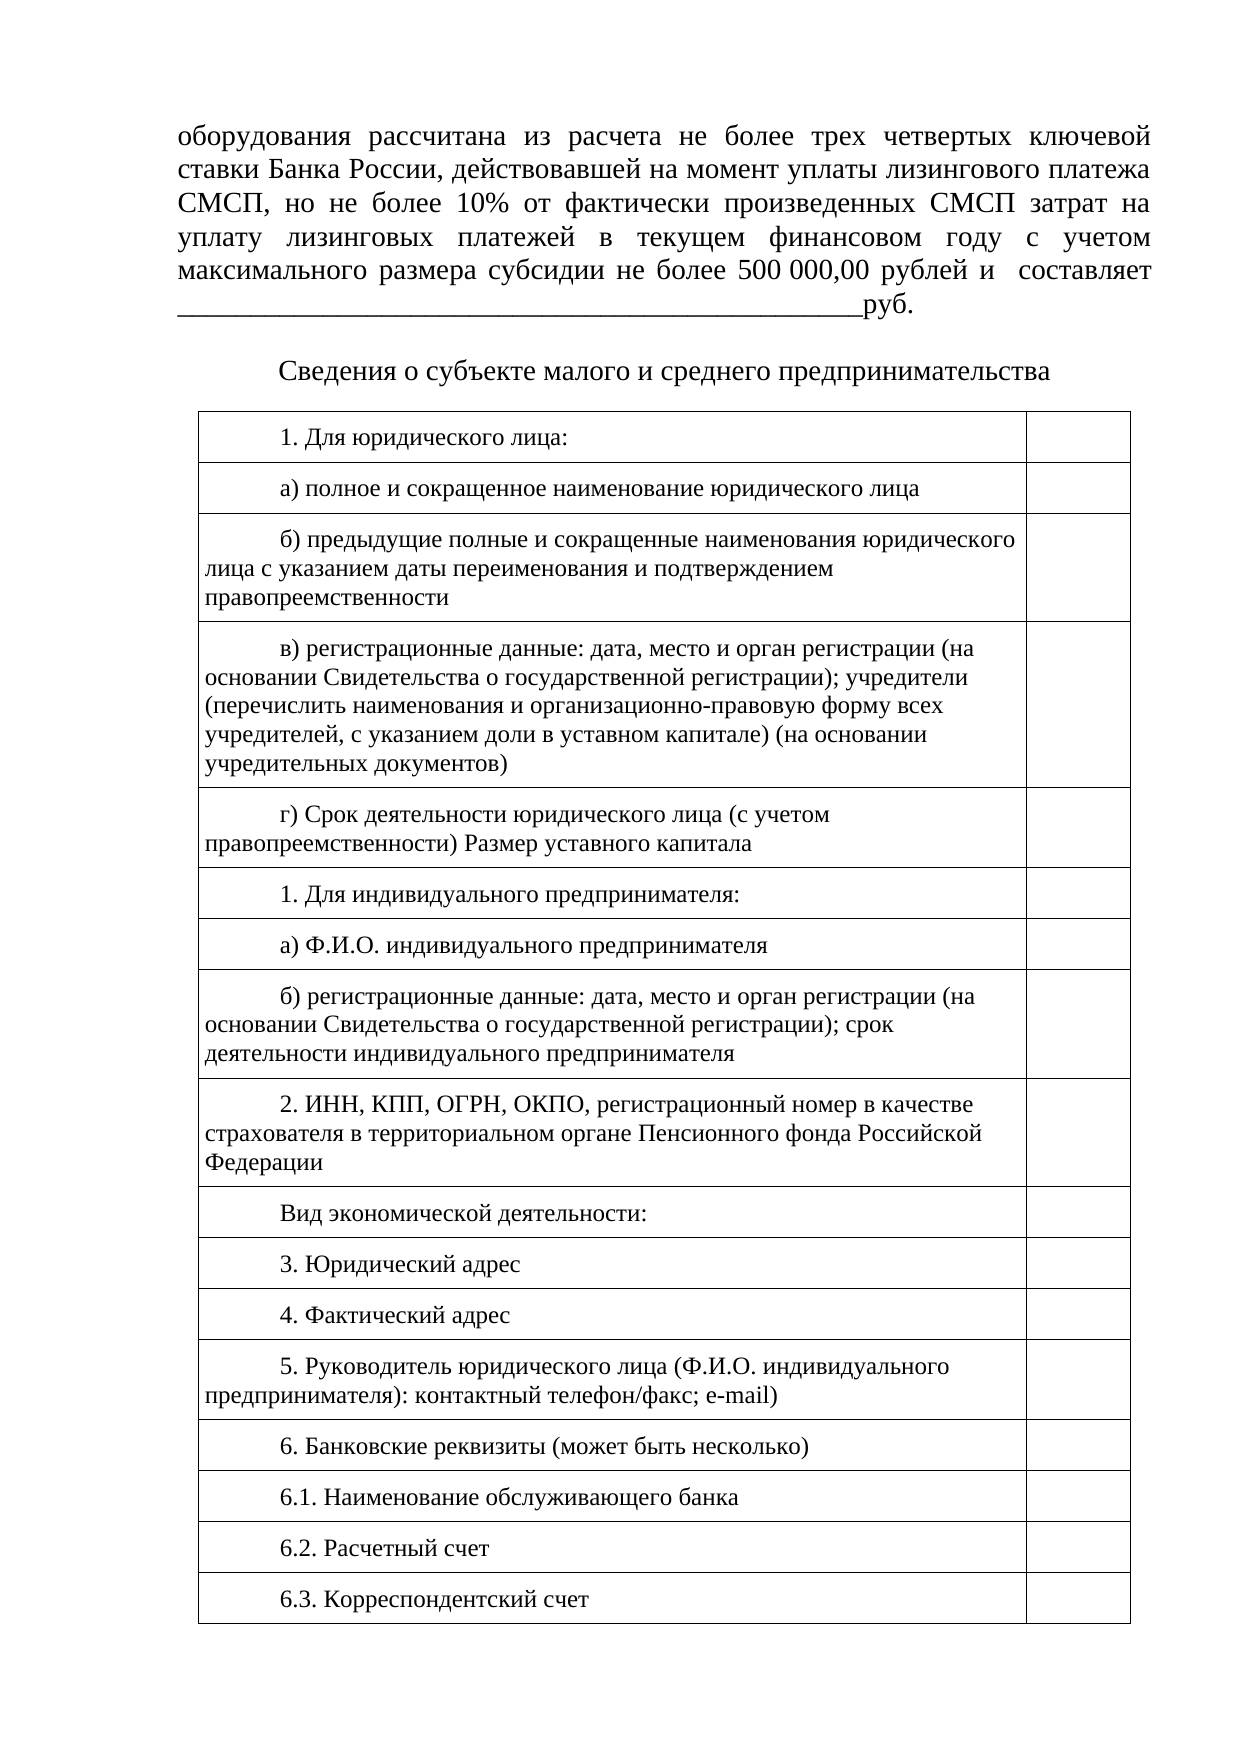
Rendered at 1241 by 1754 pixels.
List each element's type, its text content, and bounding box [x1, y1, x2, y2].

table_cell [1027, 622, 1130, 787]
table_cell 6. Банковские реквизиты (может быть несколько) [199, 1420, 1026, 1470]
table_cell б) регистрационные данные: дата, место и орган регистрации (на основании Свидетельства о государственной регистрации); срок деятельности индивидуального предпринимателя [199, 970, 1026, 1078]
table_cell 2. ИНН, КПП, ОГРН, ОКПО, регистрационный номер в качестве страхователя в территориальном органе Пенсионного фонда Российской Федерации [199, 1079, 1026, 1186]
table_cell [1027, 919, 1130, 969]
table_cell [1027, 1420, 1130, 1470]
table_cell [1027, 1522, 1130, 1572]
table_header [1027, 412, 1130, 462]
table_cell [1027, 970, 1130, 1078]
table_cell в) регистрационные данные: дата, место и орган регистрации (на основании Свидетельства о государственной регистрации); учредители (перечислить наименования и организационно-правовую форму всех учредителей, с указанием доли в уставном капитале) (на основании учредительных документов) [199, 622, 1026, 787]
table_cell [1027, 514, 1130, 621]
table_cell б) предыдущие полные и сокращенные наименования юридического лица с указанием даты переименования и подтверждением правопреемственности [199, 514, 1026, 621]
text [177, 118, 1152, 319]
table_cell а) полное и сокращенное наименование юридического лица [199, 463, 1026, 513]
table_cell Вид экономической деятельности: [199, 1187, 1026, 1237]
table_cell [1027, 1187, 1130, 1237]
table_cell 6.3. Корреспондентский счет [199, 1573, 1026, 1623]
table_cell г) Срок деятельности юридического лица (с учетом правопреемственности) Размер уставного капитала [199, 788, 1026, 867]
table_cell 1. Для индивидуального предпринимателя: [199, 868, 1026, 918]
table_header 1. Для юридического лица: [199, 412, 1026, 462]
table_cell а) Ф.И.О. индивидуального предпринимателя [199, 919, 1026, 969]
table_cell [1027, 1238, 1130, 1288]
table_cell 3. Юридический адрес [199, 1238, 1026, 1288]
table_cell 6.2. Расчетный счет [199, 1522, 1026, 1572]
table_cell [1027, 868, 1130, 918]
table_cell [1027, 1340, 1130, 1419]
table_cell [1027, 788, 1130, 867]
table_cell [1027, 1079, 1130, 1186]
table_cell [1027, 1573, 1130, 1623]
table_cell [1027, 1471, 1130, 1521]
table_cell 5. Руководитель юридического лица (Ф.И.О. индивидуального предпринимателя): контактный телефон/факс; e-mail) [199, 1340, 1026, 1419]
table_cell [1027, 1289, 1130, 1339]
table_cell 6.1. Наименование обслуживающего банка [199, 1471, 1026, 1521]
text Сведения о субъекте малого и среднего предпринимательства [177, 353, 1152, 386]
table_cell [1027, 463, 1130, 513]
table_cell 4. Фактический адрес [199, 1289, 1026, 1339]
